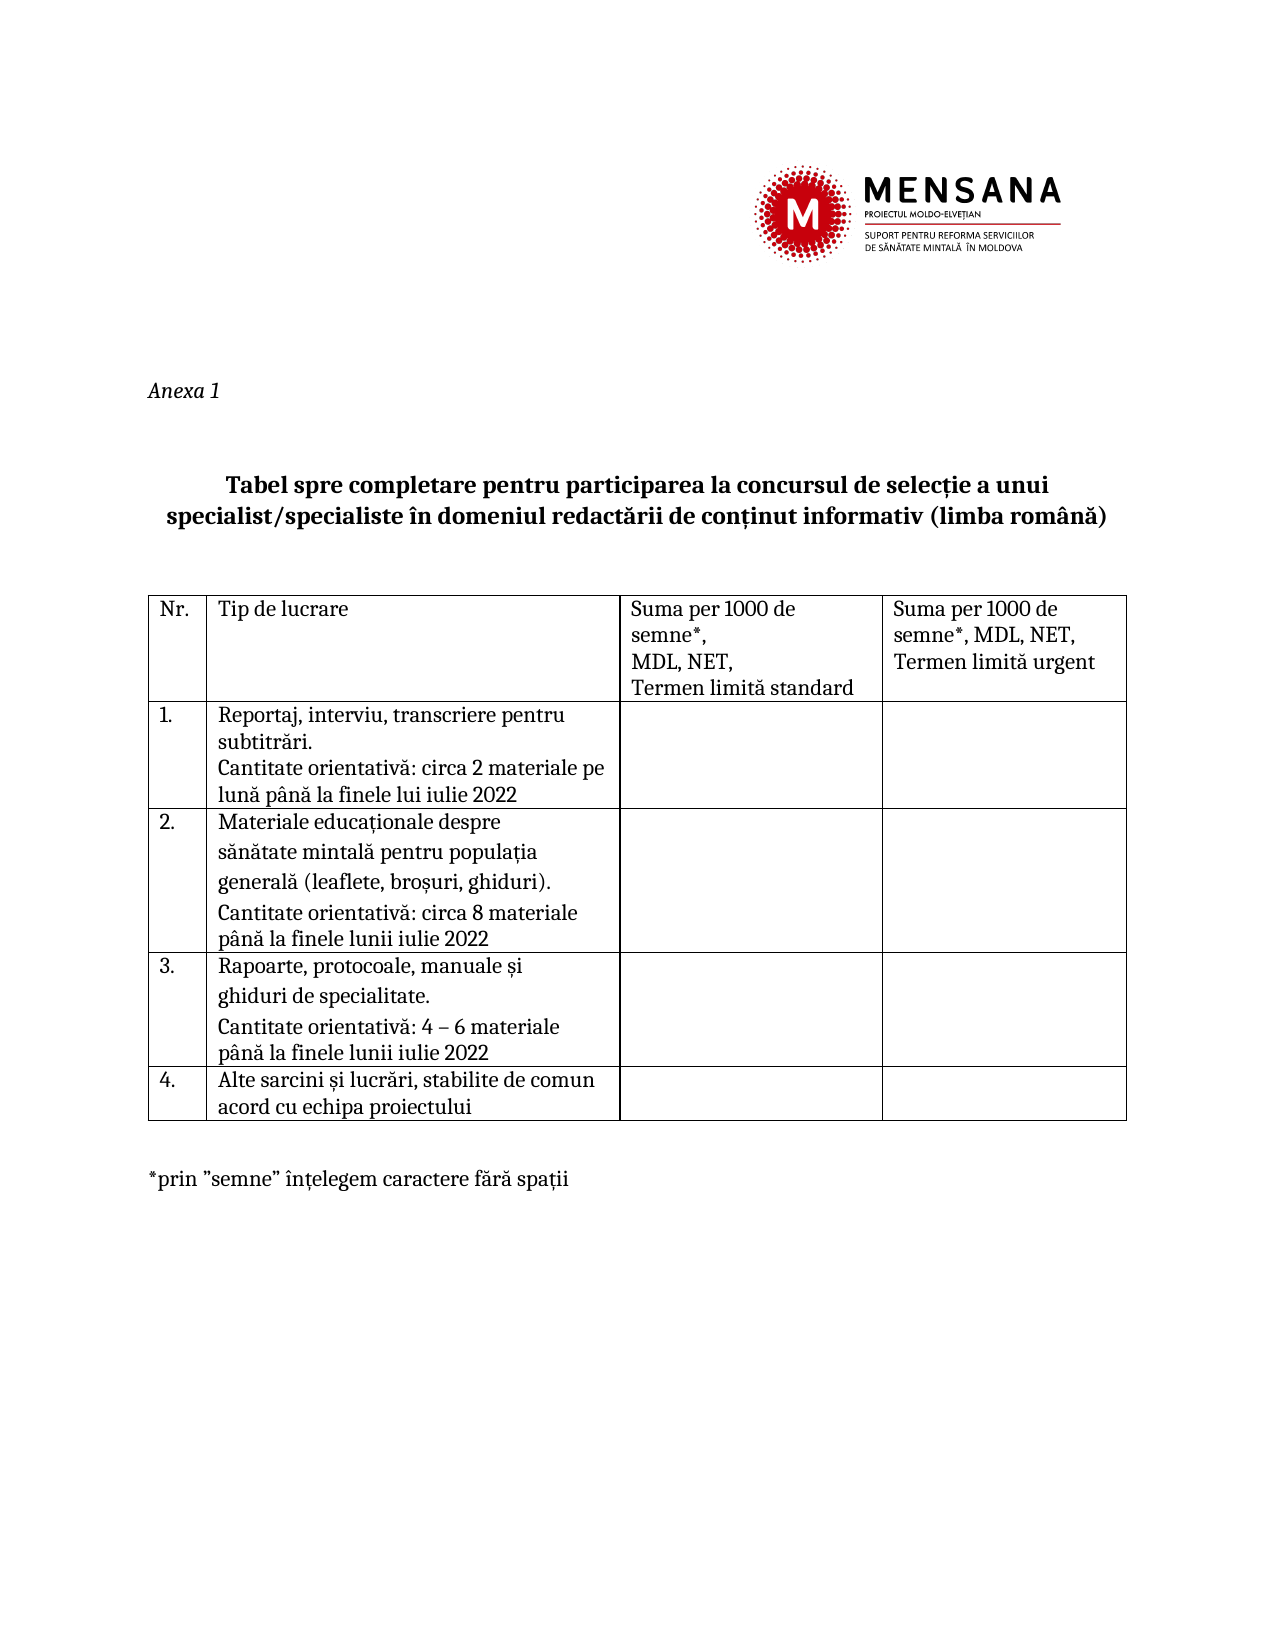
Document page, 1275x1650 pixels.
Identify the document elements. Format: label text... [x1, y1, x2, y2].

table_cell [883, 953, 1126, 1066]
table_header Suma per 1000 de semne*, MDL, NET, Termen limită standard [621, 596, 882, 701]
table_cell [621, 953, 882, 1066]
table_cell [621, 809, 882, 952]
table_cell 1. [149, 702, 206, 808]
table_header Nr. [149, 596, 206, 701]
text *prin ”semne” înțelegem caractere fără spații [148, 1166, 1127, 1192]
table_header Tip de lucrare [207, 596, 619, 701]
picture [682, 73, 1128, 351]
table_cell 4. [149, 1067, 206, 1120]
table_header Suma per 1000 de semne*, MDL, NET, Termen limită urgent [883, 596, 1126, 701]
text Anexa 1 [148, 378, 1127, 404]
table_cell [621, 1067, 882, 1120]
table_cell [621, 702, 882, 808]
table_cell 3. [149, 953, 206, 1066]
table_cell 2. [149, 809, 206, 952]
table_cell Reportaj, interviu, transcriere pentru subtitrări. Cantitate orientativă: circa 2 materiale pe lună până la finele lui iulie 2022 [207, 702, 619, 808]
table_cell Materiale educaționale despre sănătate mintală pentru populația generală (leaflete, broșuri, ghiduri). Cantitate orientativă: circa 8 materiale până la finele lunii iulie 2022 [207, 809, 619, 952]
table_cell Rapoarte, protocoale, manuale și ghiduri de specialitate. Cantitate orientativă: 4 – 6 materiale până la finele lunii iulie 2022 [207, 953, 619, 1066]
table_cell [883, 1067, 1126, 1120]
table_cell [883, 809, 1126, 952]
text Tabel spre completare pentru participarea la concursul de selecție a unui specialist/specialiste în domeniul redactării de conținut informativ (limba română) [148, 471, 1127, 531]
table_cell [883, 702, 1126, 808]
table_cell Alte sarcini și lucrări, stabilite de comun acord cu echipa proiectului [207, 1067, 619, 1120]
